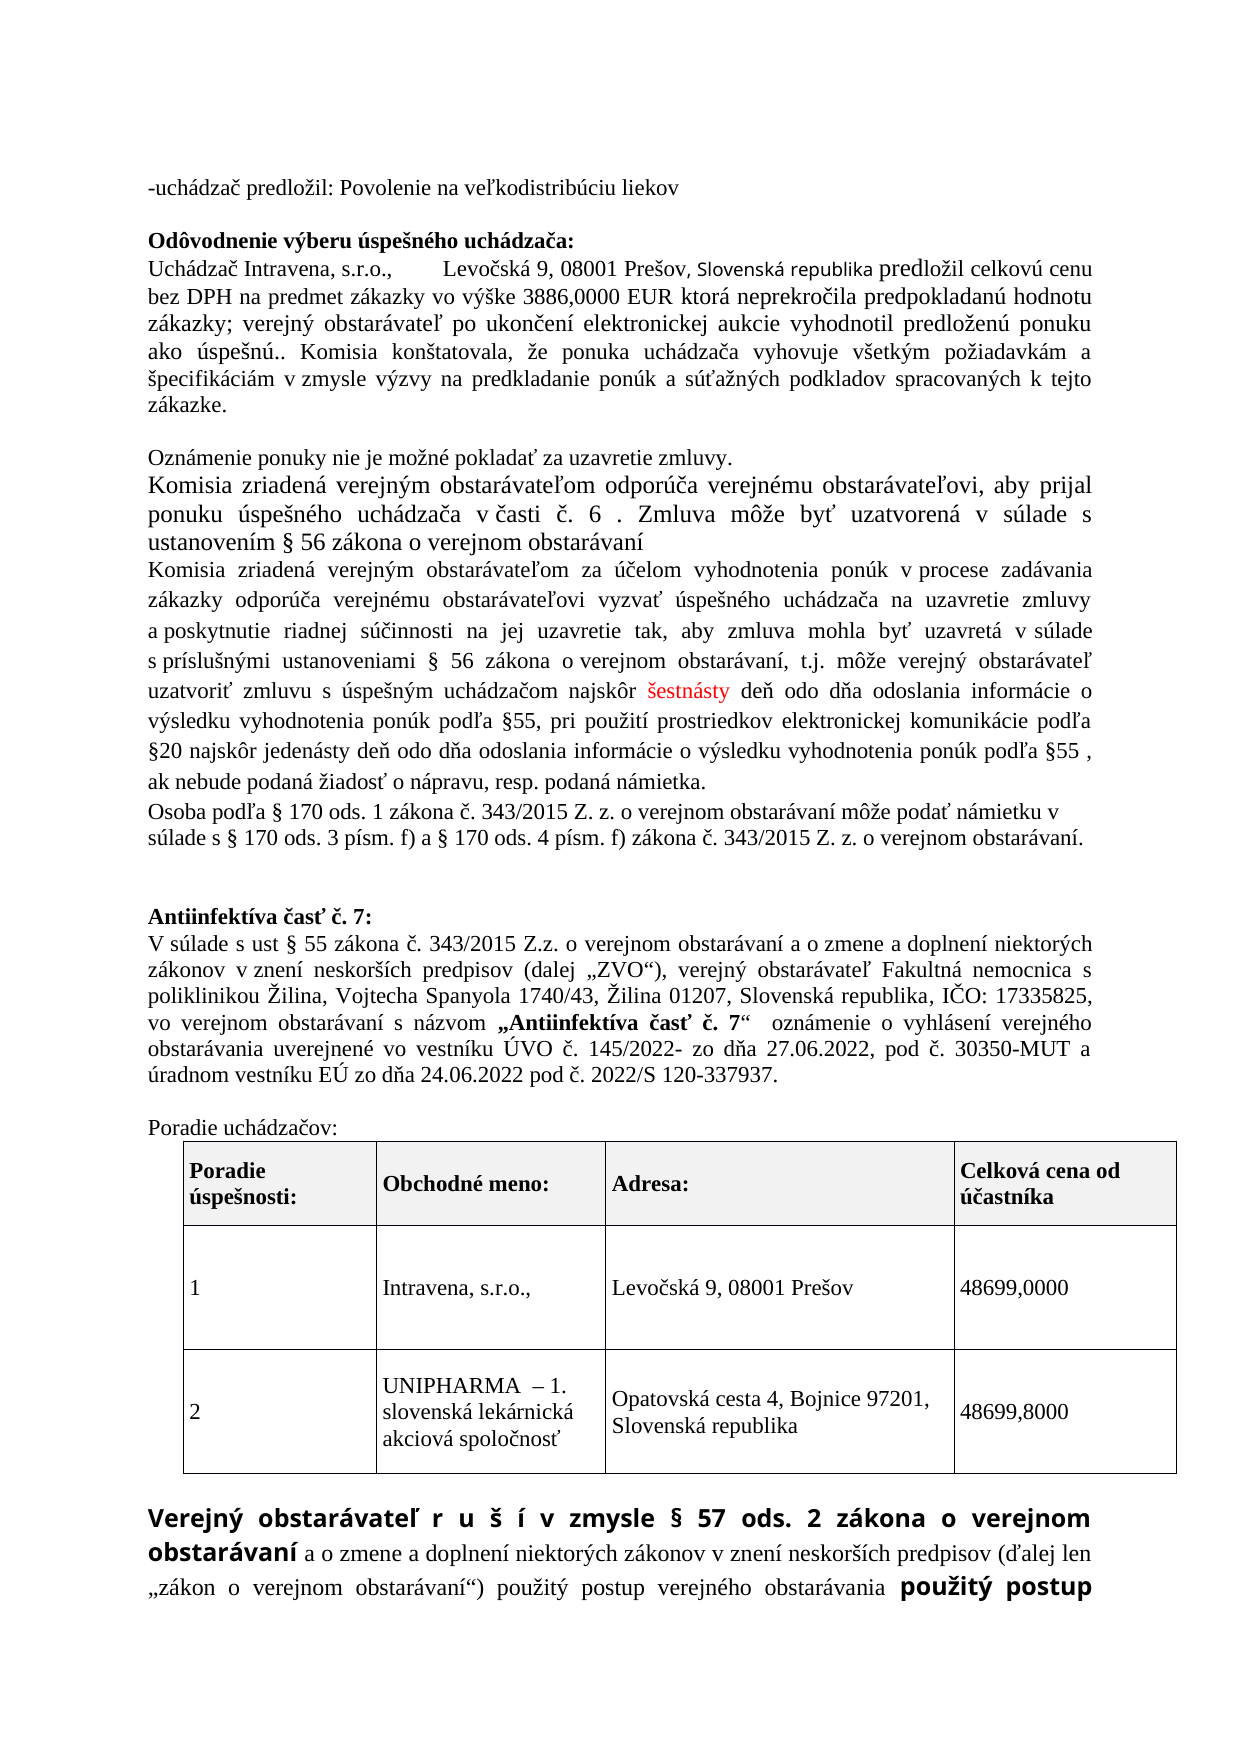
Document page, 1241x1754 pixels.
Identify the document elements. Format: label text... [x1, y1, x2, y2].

table_cell 1 [184, 1226, 376, 1349]
text Uchádzač Intravena, s.r.o., Levočská 9, 08001 Prešov, Slovenská republika predložil celkovú cenu bez DPH na predmet zákazky vo výške 3886,0000 EUR ktorá neprekročila predpokladanú hodnotu zákazky; verejný obstarávateľ po ukončení elektronickej aukcie vyhodnotil predloženú ponuku ako úspešnú.. Komisia konštatovala, že ponuka uchádzača vyhovuje všetkým požiadavkám a špecifikáciám v zmysle výzvy na predkladanie ponúk a súťažných podkladov spracovaných k tejto zákazke. [148, 253, 1093, 417]
table_cell Levočská 9, 08001 Prešov [606, 1226, 954, 1349]
text Antiinfektíva časť č. 7: [148, 903, 1093, 930]
text Komisia zriadená verejným obstarávateľom za účelom vyhodnotenia ponúk v procese zadávania zákazky odporúča verejnému obstarávateľovi vyzvať úspešného uchádzača na uzavretie zmluvy a poskytnutie riadnej súčinnosti na jej uzavretie tak, aby zmluva mohla byť uzavretá v súlade s príslušnými ustanoveniami § 56 zákona o verejnom obstarávaní, t.j. môže verejný obstarávateľ uzatvoriť zmluvu s úspešným uchádzačom najskôr šestnásty deň odo dňa odoslania informácie o výsledku vyhodnotenia ponúk podľa §55, pri použití prostriedkov elektronickej komunikácie podľa §20 najskôr jedenásty deň odo dňa odoslania informácie o výsledku vyhodnotenia ponúk podľa §55 , ak nebude podaná žiadosť o nápravu, resp. podaná námietka. [148, 556, 1093, 794]
table_cell UNIPHARMA – 1. slovenská lekárnická akciová spoločnosť [377, 1350, 605, 1473]
text V súlade s ust § 55 zákona č. 343/2015 Z.z. o verejnom obstarávaní a o zmene a doplnení niektorých zákonov v znení neskorších predpisov (dalej „ZVO“), verejný obstarávateľ Fakultná nemocnica s poliklinikou Žilina, Vojtecha Spanyola 1740/43, Žilina 01207, Slovenská republika, IČO: 17335825, vo verejnom obstarávaní s názvom „Antiinfektíva časť č. 7“ oznámenie o vyhlásení verejného obstarávania uverejnené vo vestníku ÚVO č. 145/2022- zo dňa 27.06.2022, pod č. 30350-MUT a úradnom vestníku EÚ zo dňa 24.06.2022 pod č. 2022/S 120-337937. [148, 930, 1093, 1088]
text Poradie uchádzačov: [148, 1114, 1093, 1141]
table_cell 2 [184, 1350, 376, 1473]
table_cell 48699,0000 [955, 1226, 1176, 1349]
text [148, 1501, 1093, 1603]
text Osoba podľa § 170 ods. 1 zákona č. 343/2015 Z. z. o verejnom obstarávaní môže podať námietku v súlade s § 170 ods. 3 písm. f) a § 170 ods. 4 písm. f) zákona č. 343/2015 Z. z. o verejnom obstarávaní. [148, 798, 1093, 851]
table_header Poradie úspešnosti: [184, 1142, 376, 1225]
table_header Obchodné meno: [377, 1142, 605, 1225]
text -uchádzač predložil: Povolenie na veľkodistribúciu liekov [148, 174, 1093, 200]
table_cell 48699,8000 [955, 1350, 1176, 1473]
text Odôvodnenie výberu úspešného uchádzača: [148, 227, 1093, 253]
table_cell Opatovská cesta 4, Bojnice 97201, Slovenská republika [606, 1350, 954, 1473]
text Oznámenie ponuky nie je možné pokladať za uzavretie zmluvy. [148, 444, 1093, 470]
text Komisia zriadená verejným obstarávateľom odporúča verejnému obstarávateľovi, aby prijal ponuku úspešného uchádzača v časti č. 6 . Zmluva môže byť uzatvorená v súlade s ustanovením § 56 zákona o verejnom obstarávaní [148, 470, 1093, 556]
table_cell Intravena, s.r.o., [377, 1226, 605, 1349]
table_header Celková cena od účastníka [955, 1142, 1176, 1225]
table_header Adresa: [606, 1142, 954, 1225]
